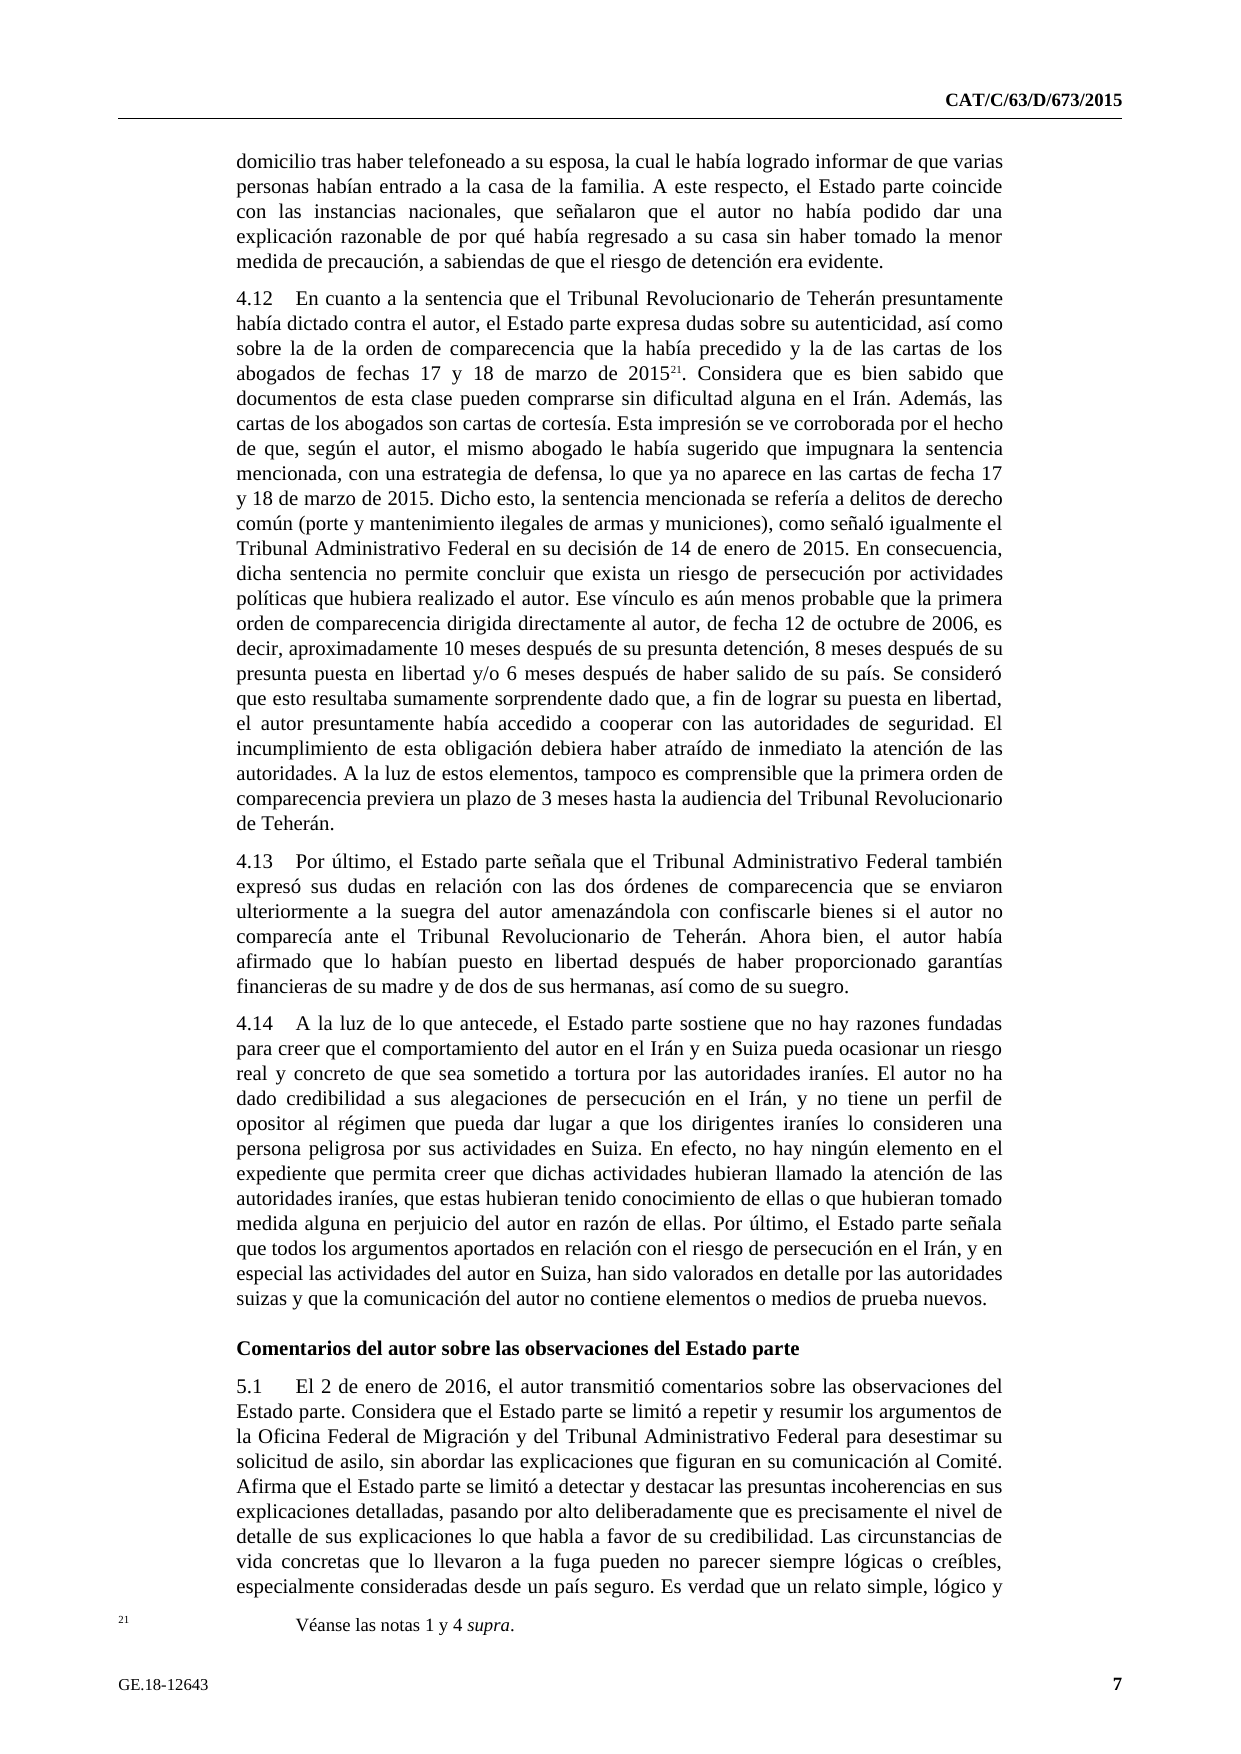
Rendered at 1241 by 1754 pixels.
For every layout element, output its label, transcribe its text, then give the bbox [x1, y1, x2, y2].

text 4.14 A la luz de lo que antecede, el Estado parte sostiene que no hay razones fundadas para creer que el comportamiento del autor en el Irán y en Suiza pueda ocasionar un riesgo real y concreto de que sea sometido a tortura por las autoridades iraníes. El autor no ha dado credibilidad a sus alegaciones de persecución en el Irán, y no tiene un perfil de opositor al régimen que pueda dar lugar a que los dirigentes iraníes lo consideren una persona peligrosa por sus actividades en Suiza. En efecto, no hay ningún elemento en el expediente que permita creer que dichas actividades hubieran llamado la atención de las autoridades iraníes, que estas hubieran tenido conocimiento de ellas o que hubieran tomado medida alguna en perjuicio del autor en razón de ellas. Por último, el Estado parte señala que todos los argumentos aportados en relación con el riesgo de persecución en el Irán, y en especial las actividades del autor en Suiza, han sido valorados en detalle por las autoridades suizas y que la comunicación del autor no contiene elementos o medios de prueba nuevos. [236, 1010, 1004, 1310]
text 4.13 Por último, el Estado parte señala que el Tribunal Administrativo Federal también expresó sus dudas en relación con las dos órdenes de comparecencia que se enviaron ulteriormente a la suegra del autor amenazándola con confiscarle bienes si el autor no comparecía ante el Tribunal Revolucionario de Teherán. Ahora bien, el autor había afirmado que lo habían puesto en libertad después de haber proporcionado garantías financieras de su madre y de dos de sus hermanas, así como de su suegro. [236, 848, 1004, 998]
text Comentarios del autor sobre las observaciones del Estado parte [118, 1335, 1004, 1360]
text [236, 1373, 1004, 1598]
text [236, 148, 1004, 273]
text 4.12 En cuanto a la sentencia que el Tribunal Revolucionario de Teherán presuntamente había dictado contra el autor, el Estado parte expresa dudas sobre su autenticidad, así como sobre la de la orden de comparecencia que la había precedido y la de las cartas de los abogados de fechas 17 y 18 de marzo de 2015. Considera que es bien sabido que documentos de esta clase pueden comprarse sin dificultad alguna en el Irán. Además, las cartas de los abogados son cartas de cortesía. Esta impresión se ve corroborada por el hecho de que, según el autor, el mismo abogado le había sugerido que impugnara la sentencia mencionada, con una estrategia de defensa, lo que ya no aparece en las cartas de fecha 17 y 18 de marzo de 2015. Dicho esto, la sentencia mencionada se refería a delitos de derecho común (porte y mantenimiento ilegales de armas y municiones), como señaló igualmente el Tribunal Administrativo Federal en su decisión de 14 de enero de 2015. En consecuencia, dicha sentencia no permite concluir que exista un riesgo de persecución por actividades políticas que hubiera realizado el autor. Ese vínculo es aún menos probable que la primera orden de comparecencia dirigida directamente al autor, de fecha 12 de octubre de 2006, es decir, aproximadamente 10 meses después de su presunta detención, 8 meses después de su presunta puesta en libertad y/o 6 meses después de haber salido de su país. Se consideró que esto resultaba sumamente sorprendente dado que, a fin de lograr su puesta en libertad, el autor presuntamente había accedido a cooperar con las autoridades de seguridad. El incumplimiento de esta obligación debiera haber atraído de inmediato la atención de las autoridades. A la luz de estos elementos, tampoco es comprensible que la primera orden de comparecencia previera un plazo de 3 meses hasta la audiencia del Tribunal Revolucionario de Teherán. [236, 285, 1004, 835]
